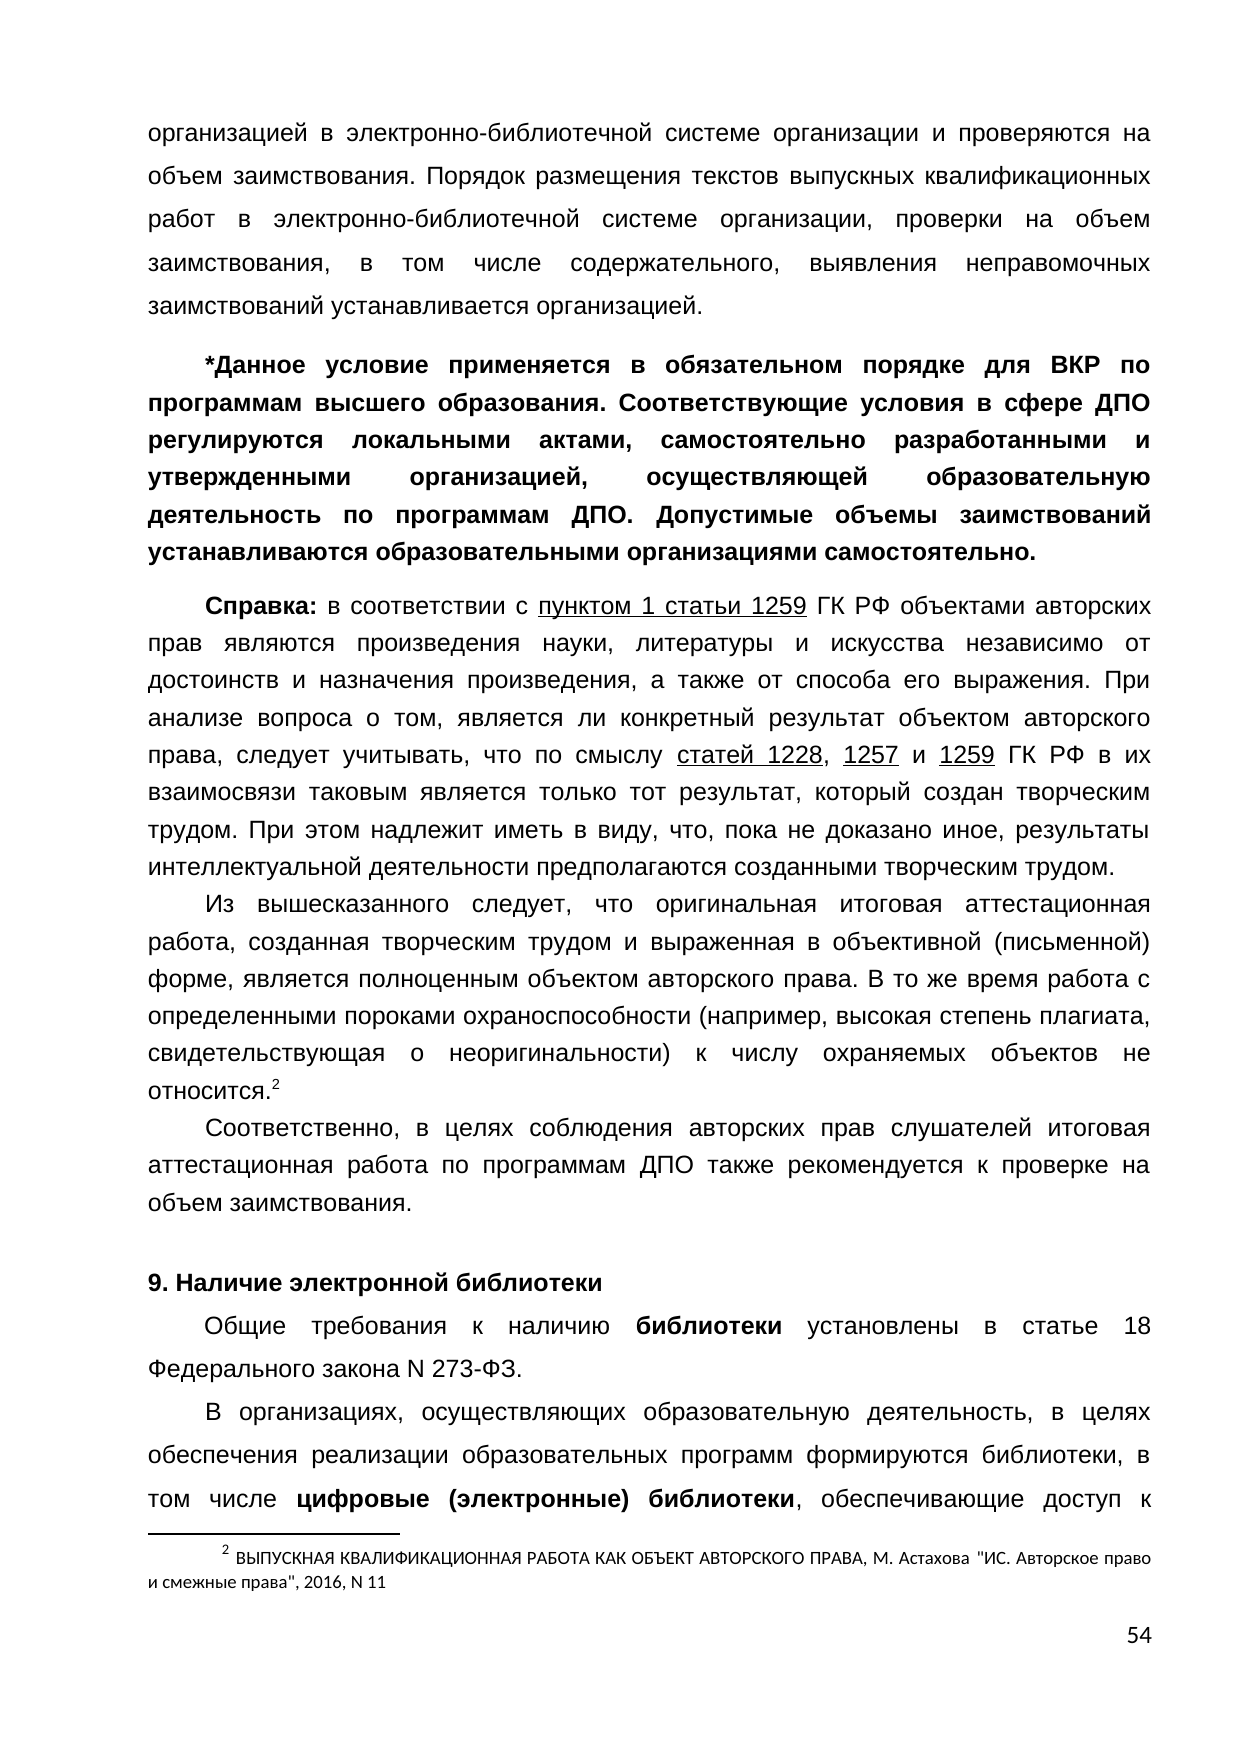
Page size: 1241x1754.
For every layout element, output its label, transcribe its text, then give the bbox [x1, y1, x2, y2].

text Справка: в соответствии с пунктом 1 статьи 1259 ГК РФ объектами авторских прав являются произведения науки, литературы и искусства независимо от достоинств и назначения произведения, а также от способа его выражения. При анализе вопроса о том, является ли конкретный результат объектом авторского права, следует учитывать, что по смыслу статей 1228, 1257 и 1259 ГК РФ в их взаимосвязи таковым является только тот результат, который создан творческим трудом. При этом надлежит иметь в виду, что, пока не доказано иное, результаты интеллектуальной деятельности предполагаются созданными творческим трудом. [148, 591, 1152, 881]
text Соответственно, в целях соблюдения авторских прав слушателей итоговая аттестационная работа по программам ДПО также рекомендуется к проверке на объем заимствования. [148, 1113, 1152, 1216]
text Общие требования к наличию библиотеки установлены в статье 18 Федерального закона N 273-ФЗ. [148, 1311, 1152, 1383]
text 9. Наличие электронной библиотеки [148, 1268, 1152, 1297]
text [148, 118, 1152, 319]
text Из вышесказанного следует, что оригинальная итоговая аттестационная работа, созданная творческим трудом и выраженная в объективной (письменной) форме, является полноценным объектом авторского права. В то же время работа с определенными пороками охраноспособности (например, высокая степень плагиата, свидетельствующая о неоригинальности) к числу охраняемых объектов не относится. [148, 889, 1152, 1104]
text *Данное условие применяется в обязательном порядке для ВКР по программам высшего образования. Соответствующие условия в сфере ДПО регулируются локальными актами, самостоятельно разработанными и утвержденными организацией, осуществляющей образовательную деятельность по программам ДПО. Допустимые объемы заимствований устанавливаются образовательными организациями самостоятельно. [148, 350, 1152, 566]
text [148, 1397, 1152, 1512]
